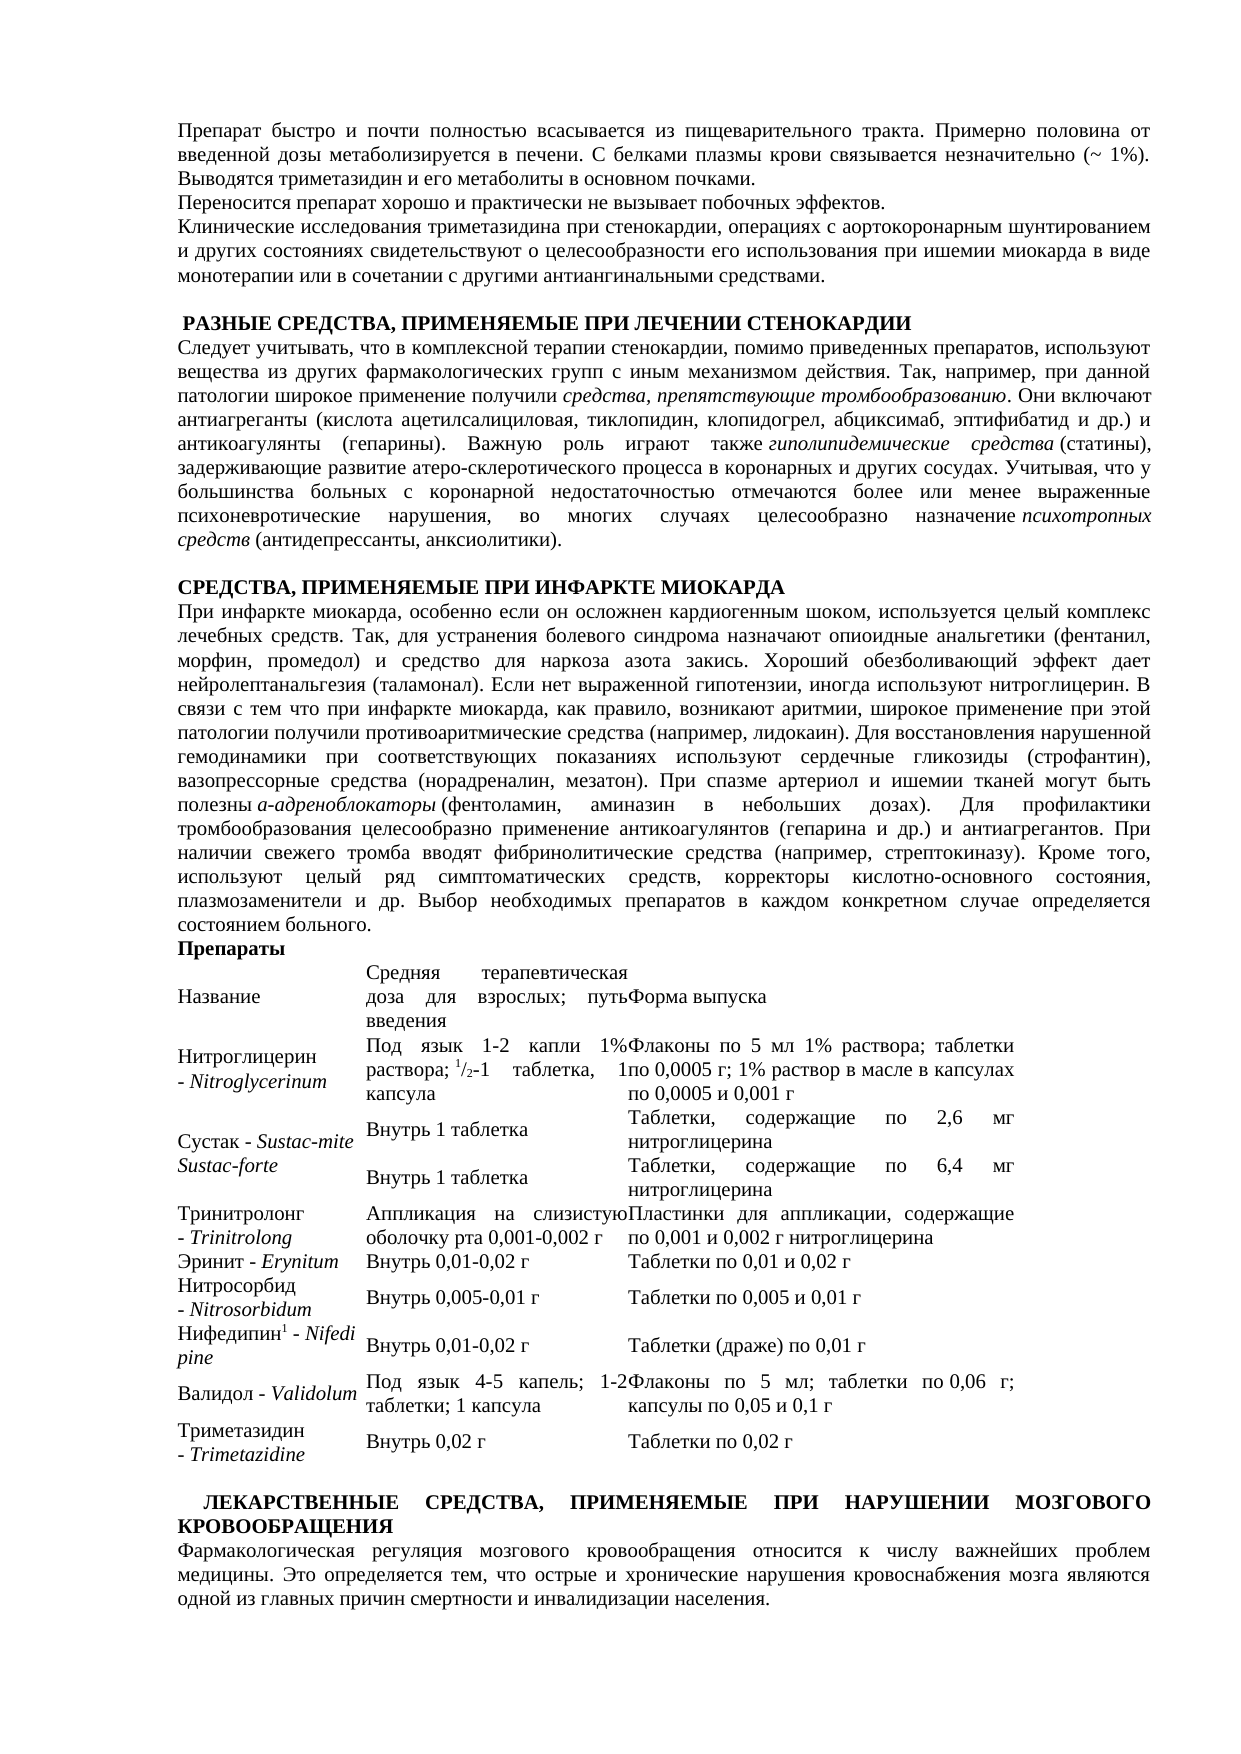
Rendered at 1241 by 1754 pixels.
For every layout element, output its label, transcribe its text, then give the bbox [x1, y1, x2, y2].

table_cell Нитроглицерин - Nitroglycerinum [177, 1033, 366, 1105]
table_cell Внутрь 0,02 г [366, 1418, 628, 1466]
text ЛЕКАРСТВЕННЫЕ СРЕДСТВА, ПРИМЕНЯЕМЫЕ ПРИ НАРУШЕНИИ МОЗГОВОГО КРОВООБРАЩЕНИЯ [177, 1490, 1152, 1538]
table_cell Внутрь 1 таблетка [366, 1153, 628, 1201]
table_cell Внутрь 0,005-0,01 г [366, 1273, 628, 1321]
table_cell Эринит - Erynitum [177, 1249, 366, 1273]
text Препараты [177, 936, 1152, 960]
table_cell Флаконы по 5 мл; таблетки по 0,06 г; капсулы по 0,05 и 0,1 г [628, 1369, 1015, 1417]
table_cell Внутрь 0,01-0,02 г [366, 1249, 628, 1273]
table_cell Таблетки, содержащие по 2,6 мг нитроглицерина [628, 1105, 1015, 1153]
table_cell Под язык 1-2 капли 1% раствора; 1/2-1 таблетка, 1 капсула [366, 1033, 628, 1105]
table_header Форма выпуска [628, 960, 1015, 1032]
table_cell Триметазидин - Trimetazidine [177, 1418, 366, 1466]
table_cell Сустак - Sustac-mite Sustac-forte [177, 1105, 366, 1201]
text Фармакологическая регуляция мозгового кровообращения относится к числу важнейших проблем медицины. Это определяется тем, что острые и хронические нарушения кровоснабжения мозга являются одной из главных причин смертности и инвалидизации населения. [177, 1538, 1152, 1610]
table_cell Таблетки, содержащие по 6,4 мг нитроглицерина [628, 1153, 1015, 1201]
text Следует учитывать, что в комплексной терапии стенокардии, помимо приведенных препаратов, используют вещества из других фармакологических групп с иным механизмом действия. Так, например, при данной патологии широкое применение получили средства, препятствующие тромбообразованию. Они включают антиагреганты (кислота ацетилсалициловая, тиклопидин, клопидогрел, абциксимаб, эптифибатид и др.) и антикоагулянты (гепарины). Важную роль играют также гиполипидемические средства (статины), задерживающие развитие атеро-склеротического процесса в коронарных и других сосудах. Учитывая, что у большинства больных с коронарной недостаточностью отмечаются более или менее выраженные психоневротические нарушения, во многих случаях целесообразно назначение психотропных средств (антидепрессанты, анксиолитики). [177, 335, 1152, 551]
table_header Название [177, 960, 366, 1032]
table_cell Флаконы по 5 мл 1% раствора; таблетки по 0,0005 г; 1% раствор в масле в капсулах по 0,0005 и 0,001 г [628, 1033, 1015, 1105]
text СРЕДСТВА, ПРИМЕНЯЕМЫЕ ПРИ ИНФАРКТЕ МИОКАРДА [177, 575, 1152, 599]
table_cell Нифедипин1 - Nifedipine [177, 1321, 366, 1369]
text Клинические исследования триметазидина при стенокардии, операциях с аортокоронарным шунтированием и других состояниях свидетельствуют о целесообразности его использования при ишемии миокарда в виде монотерапии или в сочетании с другими антиангинальными средствами. [177, 214, 1152, 287]
table_cell Аппликация на слизистую оболочку рта 0,001-0,002 г [366, 1201, 628, 1249]
table_cell Тринитролонг - Trinitrolong [177, 1201, 366, 1249]
table_cell Валидол - Validolum [177, 1369, 366, 1417]
table_cell Нитросорбид - Nitrosorbidum [177, 1273, 366, 1321]
table_cell Таблетки (драже) по 0,01 г [628, 1321, 1015, 1369]
text Переносится препарат хорошо и практически не вызывает побочных эффектов. [177, 190, 1152, 214]
table_cell Под язык 4-5 капель; 1-2 таблетки; 1 капсула [366, 1369, 628, 1417]
table_cell Таблетки по 0,005 и 0,01 г [628, 1273, 1015, 1321]
table_cell Внутрь 1 таблетка [366, 1105, 628, 1153]
text РАЗНЫЕ СРЕДСТВА, ПРИМЕНЯЕМЫЕ ПРИ ЛЕЧЕНИИ СТЕНОКАРДИИ [177, 311, 1152, 335]
table_cell Внутрь 0,01-0,02 г [366, 1321, 628, 1369]
text Препарат быстро и почти полностью всасывается из пищеварительного тракта. Примерно половина от введенной дозы метаболизируется в печени. С белками плазмы крови связывается незначительно (~ 1%). Выводятся триметазидин и его метаболиты в основном почками. [177, 118, 1152, 190]
table_cell Таблетки по 0,01 и 0,02 г [628, 1249, 1015, 1273]
text При инфаркте миокарда, особенно если он осложнен кардиогенным шоком, используется целый комплекс лечебных средств. Так, для устранения болевого синдрома назначают опиоидные анальгетики (фентанил, морфин, промедол) и средство для наркоза азота закись. Хороший обезболивающий эффект дает нейролептанальгезия (таламонал). Если нет выраженной гипотензии, иногда используют нитроглицерин. В связи с тем что при инфаркте миокарда, как правило, возникают аритмии, широкое применение при этой патологии получили противоаритмические средства (например, лидокаин). Для восстановления нарушенной гемодинамики при соответствующих показаниях используют сердечные гликозиды (строфантин), вазопрессорные средства (норадреналин, мезатон). При спазме артериол и ишемии тканей могут быть полезны а-адреноблокаторы (фентоламин, аминазин в небольших дозах). Для профилактики тромбообразования целесообразно применение антикоагулянтов (гепарина и др.) и антиагрегантов. При наличии свежего тромба вводят фибринолитические средства (например, стрептокиназу). Кроме того, используют целый ряд симптоматических средств, корректоры кислотно-основного состояния, плазмозаменители и др. Выбор необходимых препаратов в каждом конкретном случае определяется состоянием больного. [177, 599, 1152, 936]
table_cell Пластинки для аппликации, содержащие по 0,001 и 0,002 г нитроглицерина [628, 1201, 1015, 1249]
table_cell Таблетки по 0,02 г [628, 1418, 1015, 1466]
table_header Средняя терапевтическая доза для взрослых; путь введения [366, 960, 628, 1032]
